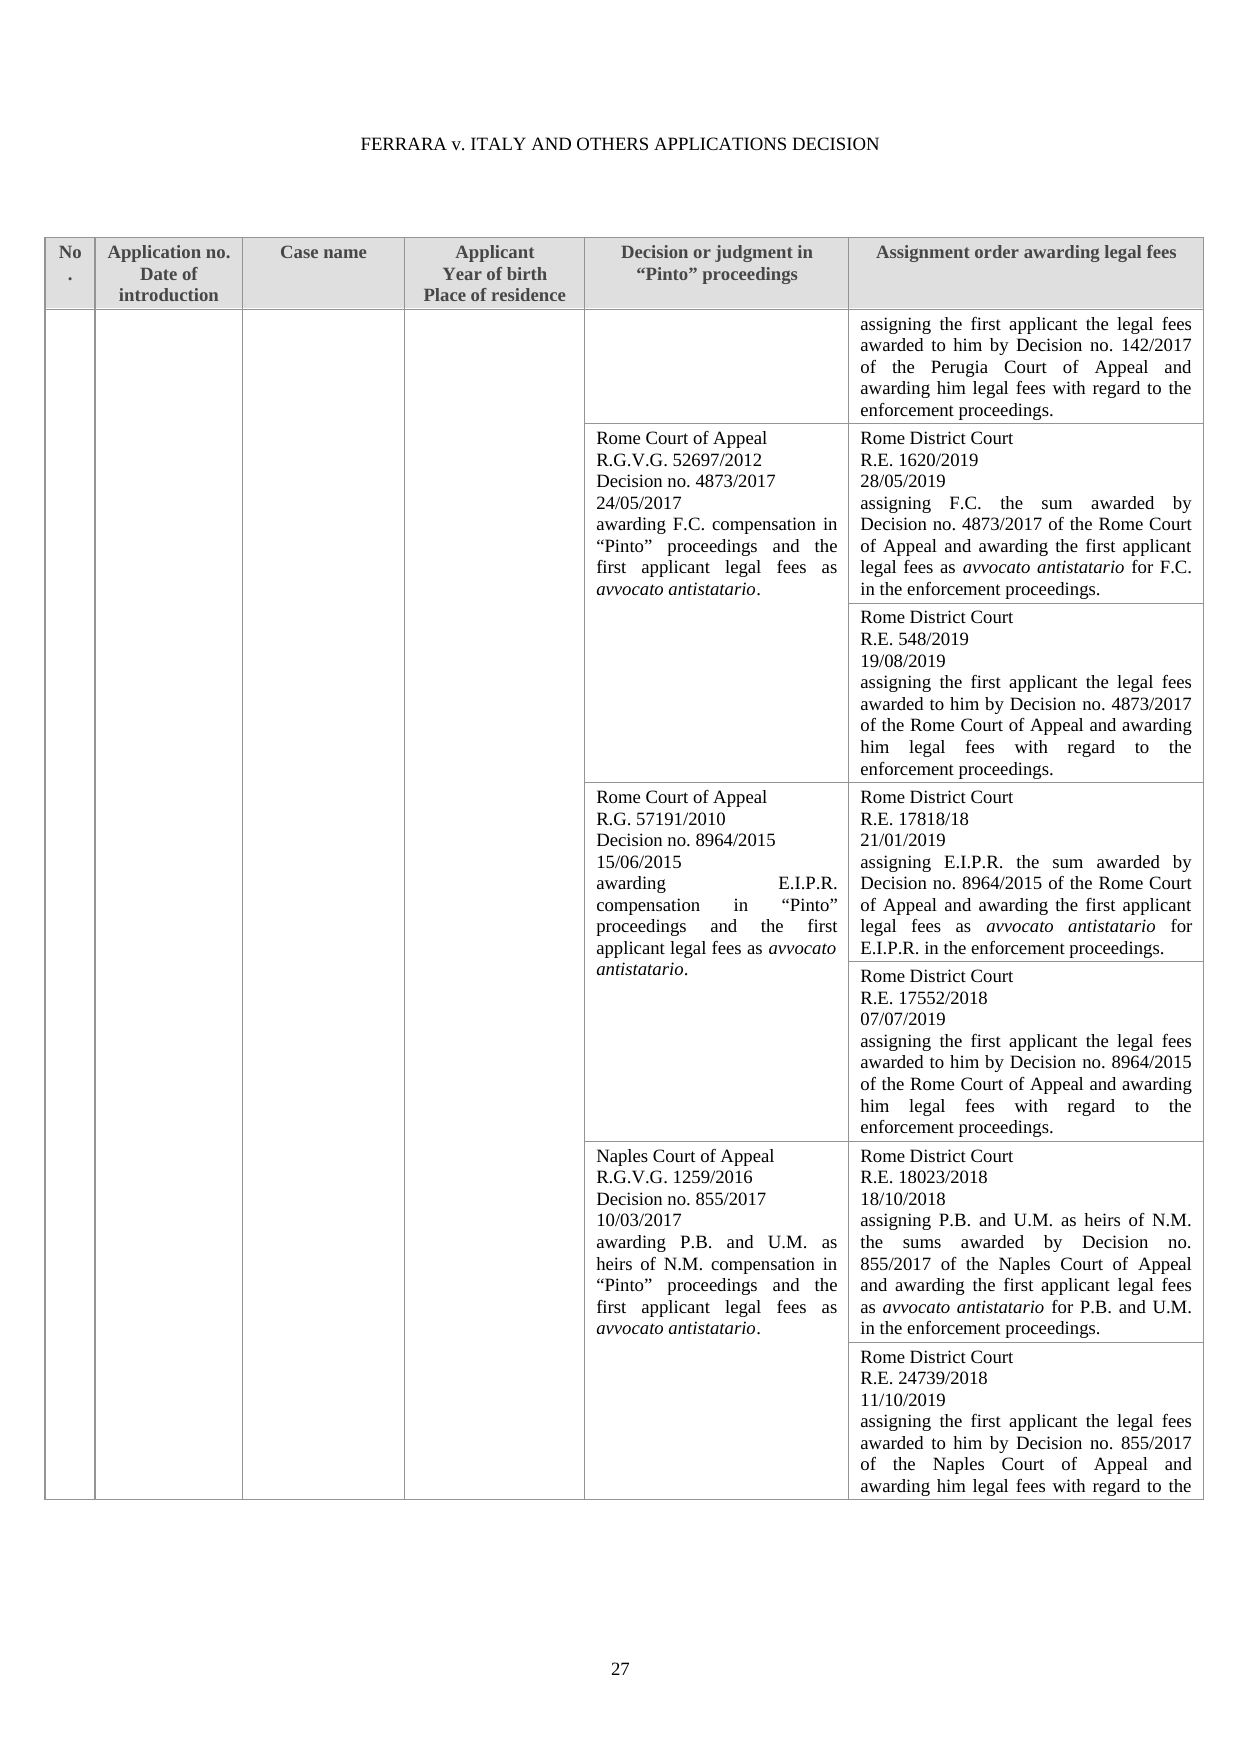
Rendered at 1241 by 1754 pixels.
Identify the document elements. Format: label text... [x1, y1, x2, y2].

table_header No. [46, 238, 94, 308]
table_header Application no. Date of introduction [96, 238, 242, 308]
table_cell Rome District Court R.E. 18023/2018 18/10/2018 assigning P.B. and U.M. as heirs of N.M. the sums awarded by Decision no. 855/2017 of the Naples Court of Appeal and awarding the first applicant legal fees as avvocato antistatario for P.B. and U.M. in the enforcement proceedings. [849, 1142, 1203, 1342]
table_cell Rome District Court R.E. 17818/18 21/01/2019 assigning E.I.P.R. the sum awarded by Decision no. 8964/2015 of the Rome Court of Appeal and awarding the first applicant legal fees as avvocato antistatario for E.I.P.R. in the enforcement proceedings. [849, 783, 1203, 961]
table_cell Rome District Court R.E. 17552/2018 07/07/2019 assigning the first applicant the legal fees awarded to him by Decision no. 8964/2015 of the Rome Court of Appeal and awarding him legal fees with regard to the enforcement proceedings. [849, 962, 1203, 1141]
table_header Assignment order awarding legal fees [849, 238, 1203, 308]
table_cell Rome Court of Appeal R.G.V.G. 52697/2012 Decision no. 4873/2017 24/05/2017 awarding F.C. compensation in “Pinto” proceedings and the first applicant legal fees as avvocato antistatario. [585, 424, 848, 782]
table_header Applicant Year of birth Place of residence [405, 238, 584, 308]
table_header Case name [243, 238, 404, 308]
table_cell Rome District Court R.E. 1620/2019 28/05/2019 assigning F.C. the sum awarded by Decision no. 4873/2017 of the Rome Court of Appeal and awarding the first applicant legal fees as avvocato antistatario for F.C. in the enforcement proceedings. [849, 424, 1203, 602]
table_cell Rome Court of Appeal R.G. 57191/2010 Decision no. 8964/2015 15/06/2015 awarding E.I.P.R. compensation in “Pinto” proceedings and the first applicant legal fees as avvocato antistatario. [585, 783, 848, 1141]
table_cell Rome District Court R.E. 548/2019 19/08/2019 assigning the first applicant the legal fees awarded to him by Decision no. 4873/2017 of the Rome Court of Appeal and awarding him legal fees with regard to the enforcement proceedings. [849, 604, 1203, 782]
table_header Decision or judgment in “Pinto” proceedings [585, 238, 848, 308]
table_cell Naples Court of Appeal R.G.V.G. 1259/2016 Decision no. 855/2017 10/03/2017 awarding P.B. and U.M. as heirs of N.M. compensation in “Pinto” proceedings and the first applicant legal fees as avvocato antistatario. [585, 1142, 848, 1499]
